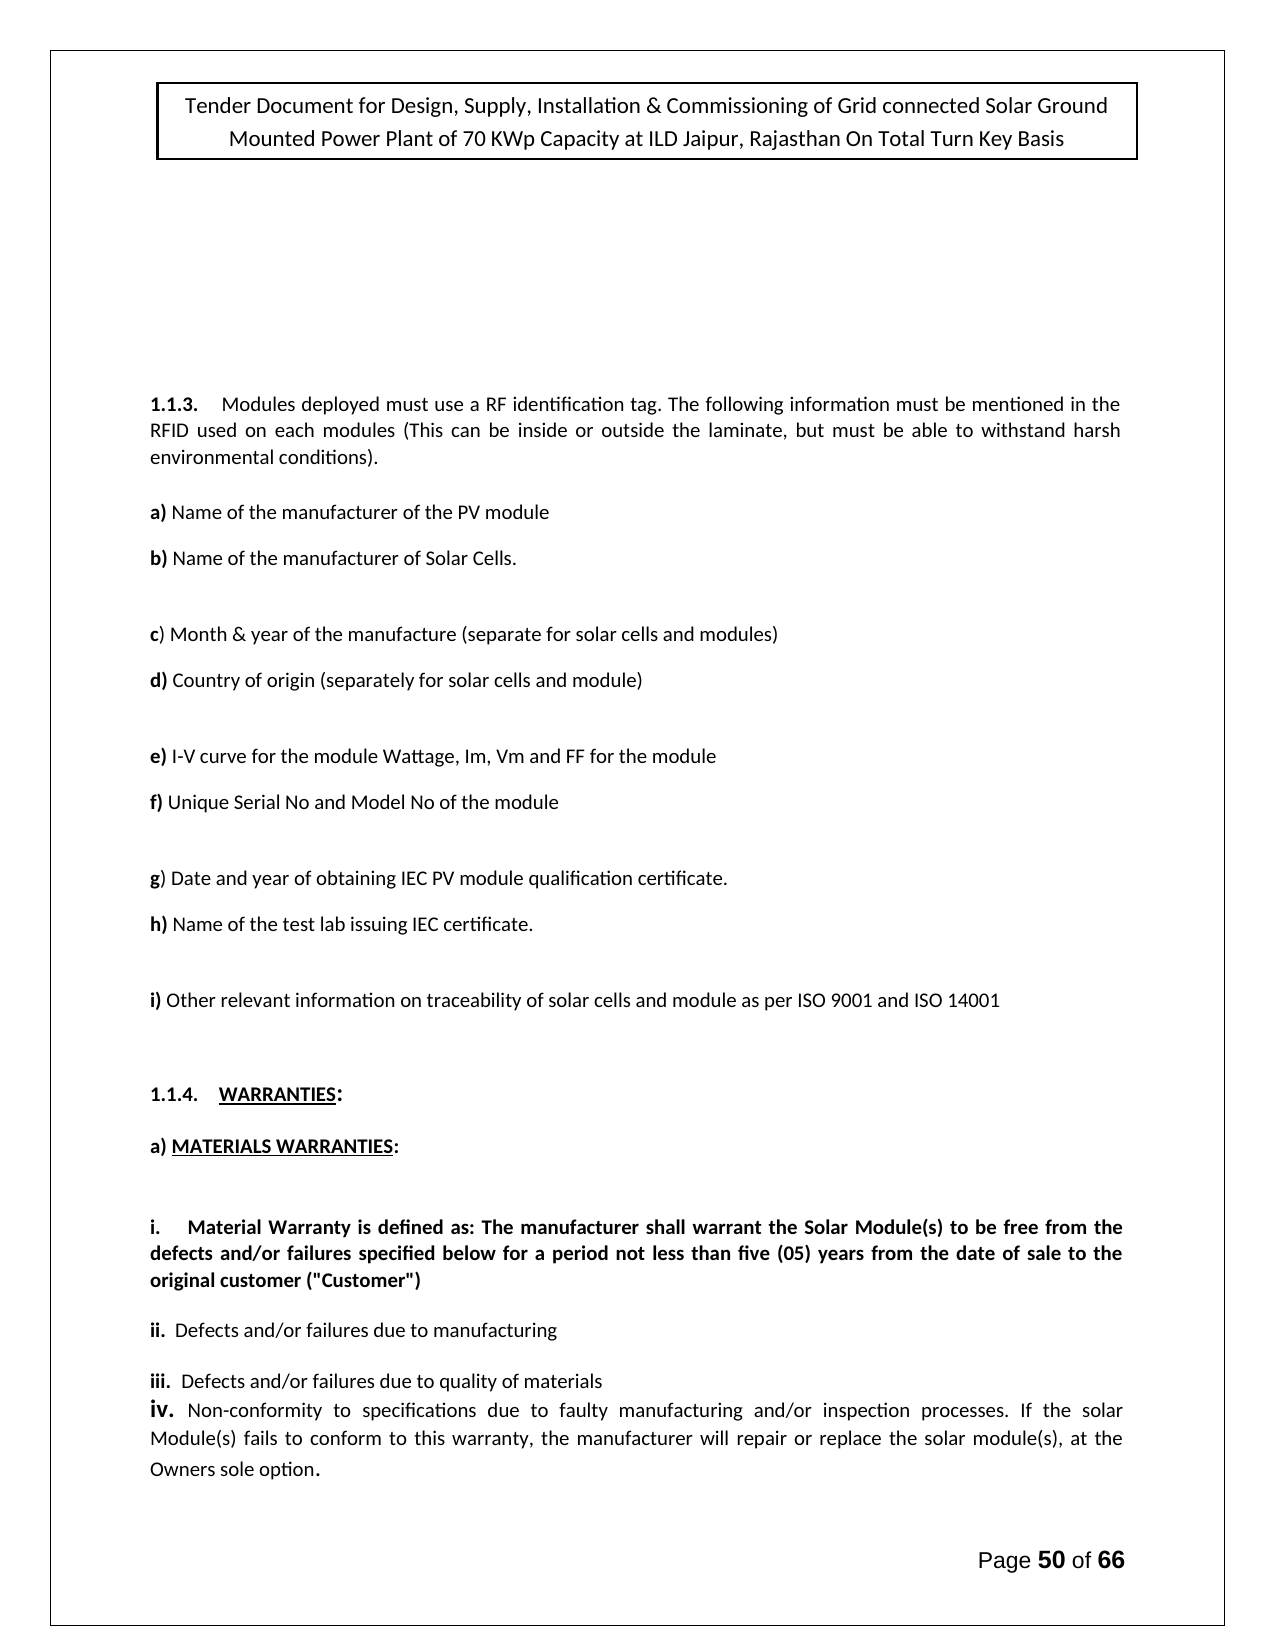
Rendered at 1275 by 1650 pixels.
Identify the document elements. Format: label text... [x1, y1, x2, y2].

text g) Date and year of obtaining IEC PV module qualification certificate. [150, 866, 881, 891]
text a) MATERIALS WARRANTIES: [150, 1133, 1125, 1159]
list Modules deployed must use a RF identification tag. The following information must be mentioned in the RFID used on each modules (This can be inside or outside the laminate, but must be able to withstand harsh environmental conditions). [150, 391, 1123, 470]
list Defects and/or failures due to manufacturing [150, 1318, 1125, 1343]
text h) Name of the test lab issuing IEC certificate. [150, 911, 881, 936]
text c) Month & year of the manufacture (separate for solar cells and modules) [150, 622, 937, 647]
text b) Name of the manufacturer of Solar Cells. [150, 546, 639, 570]
list WARRANTIES: [150, 1078, 1125, 1108]
list Material Warranty is defined as: The manufacturer shall warrant the Solar Module(s) to be free from the defects and/or failures specified below for a period not less than five (05) years from the date of sale to the original customer ("Customer") [150, 1214, 1125, 1293]
text i) Other relevant information on traceability of solar cells and module as per ISO 9001 and ISO 14001 [150, 988, 1125, 1013]
text e) I-V curve for the module Wattage, Im, Vm and FF for the module [150, 744, 862, 769]
list Defects and/or failures due to quality of materials [150, 1368, 1125, 1393]
text d) Country of origin (separately for solar cells and module) [150, 667, 937, 692]
text a) Name of the manufacturer of the PV module [150, 500, 639, 525]
text f) Unique Serial No and Model No of the module [150, 789, 862, 814]
list Non-conformity to specifications due to faulty manufacturing and/or inspection processes. If the solar Module(s) fails to conform to this warranty, the manufacturer will repair or replace the solar module(s), at the Owners sole option. [150, 1393, 1125, 1483]
